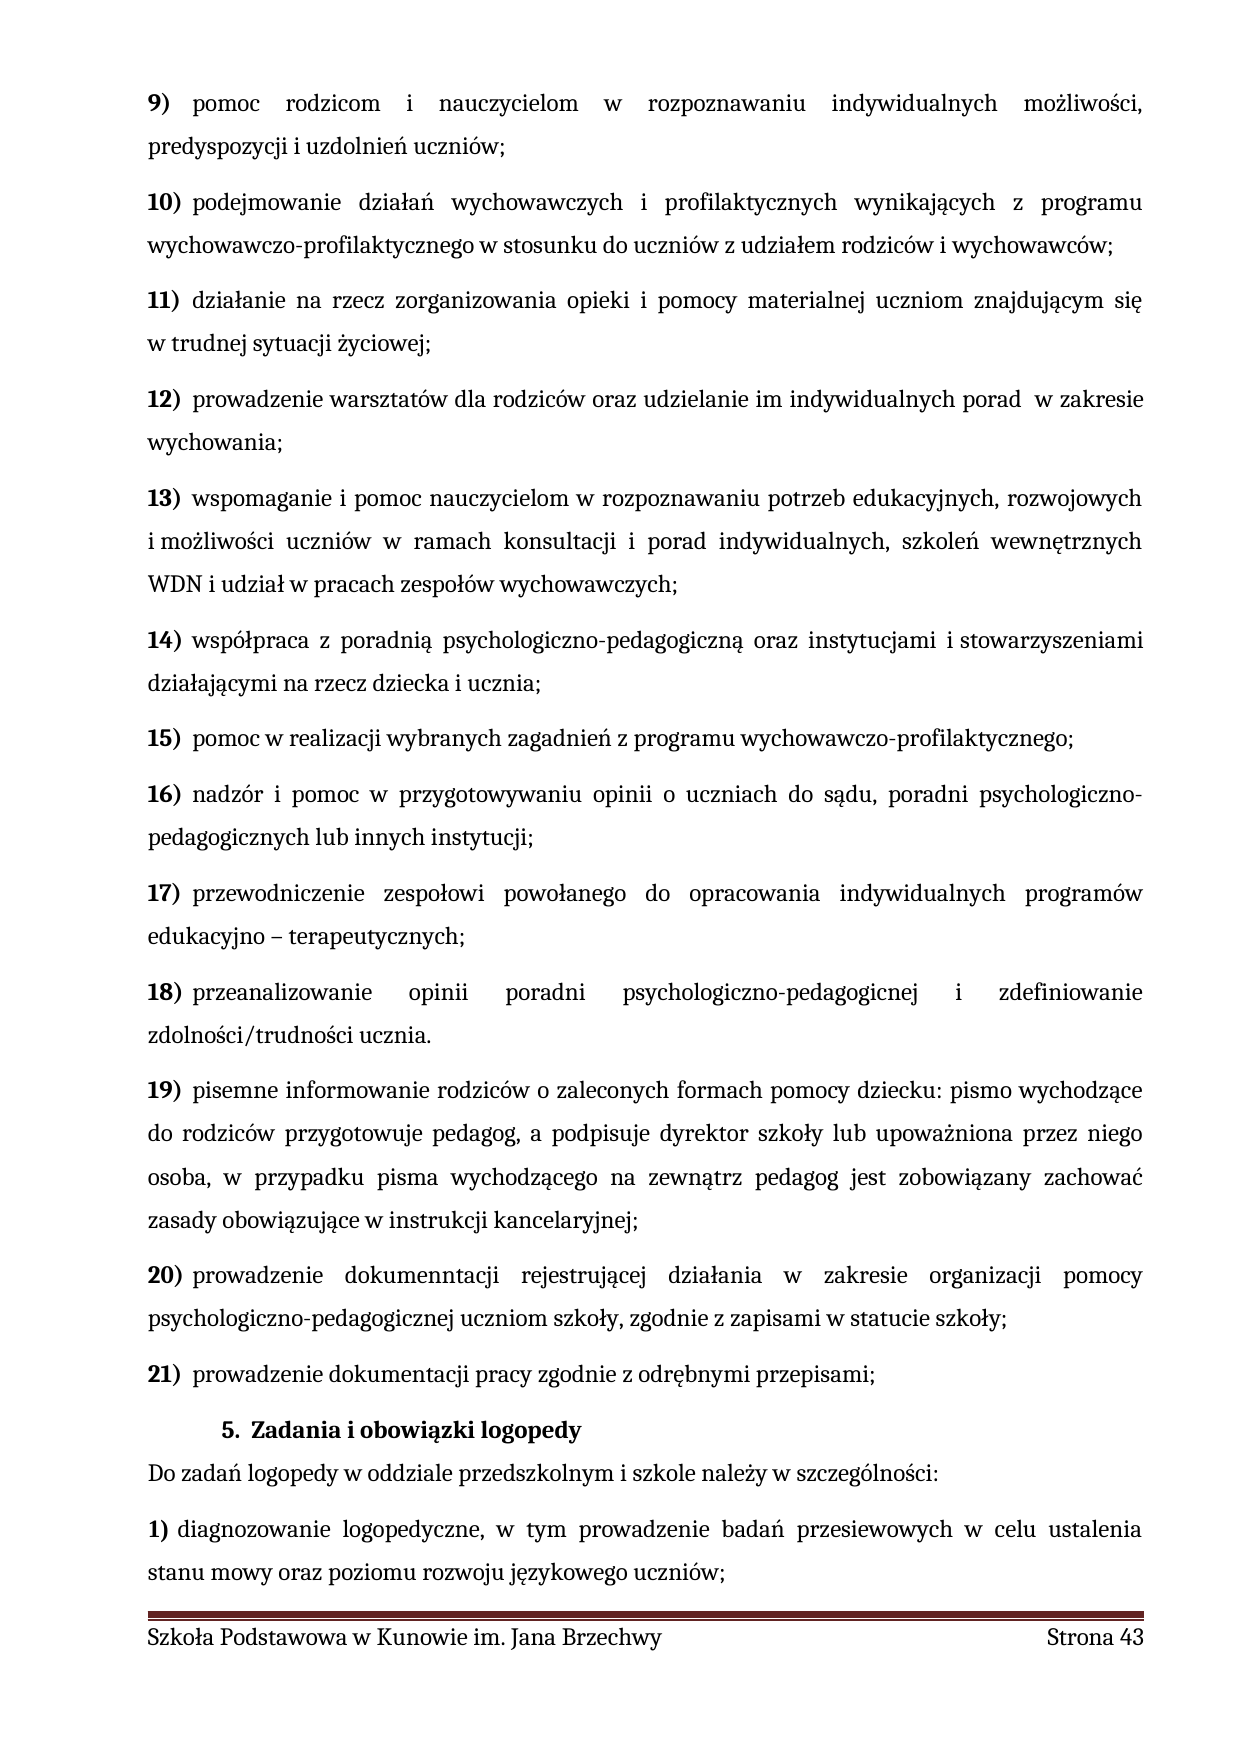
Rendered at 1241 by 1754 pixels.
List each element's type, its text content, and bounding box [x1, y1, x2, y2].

list wspomaganie i pomoc nauczycielom w rozpoznawaniu potrzeb edukacyjnych, rozwojowych i możliwości uczniów w ramach konsultacji i porad indywidualnych, szkoleń wewnętrznych WDN i udział w pracach zespołów wychowawczych; [148, 484, 1144, 599]
list działanie na rzecz zorganizowania opieki i pomocy materialnej uczniom znajdującym się w trudnej sytuacji życiowej; [148, 286, 1144, 358]
list współpraca z poradnią psychologiczno-pedagogiczną oraz instytucjami i stowarzyszeniami działającymi na rzecz dziecka i ucznia; [148, 626, 1144, 697]
list nadzór i pomoc w przygotowywaniu opinii o uczniach do sądu, poradni psychologiczno-pedagogicznych lub innych instytucji; [148, 780, 1144, 852]
list przeanalizowanie opinii poradni psychologiczno-pedagogicnej i zdefiniowanie zdolności/trudności ucznia. [148, 977, 1144, 1049]
list przewodniczenie zespołowi powołanego do opracowania indywidualnych programów edukacyjno – terapeutycznych; [148, 879, 1144, 951]
list pomoc rodzicom i nauczycielom w rozpoznawaniu indywidualnych możliwości, predyspozycji i uzdolnień uczniów; [148, 89, 1144, 161]
list Zadania i obowiązki logopedy [221, 1416, 1144, 1444]
list diagnozowanie logopedyczne, w tym prowadzenie badań przesiewowych w celu ustalenia stanu mowy oraz poziomu rozwoju językowego uczniów; [148, 1514, 1143, 1587]
list pisemne informowanie rodziców o zaleconych formach pomocy dziecku: pismo wychodzące do rodziców przygotowuje pedagog, a podpisuje dyrektor szkoły lub upoważniona przez niego osoba, w przypadku pisma wychodzącego na zewnątrz pedagog jest zobowiązany zachować zasady obowiązujące w instrukcji kancelaryjnej; [148, 1076, 1144, 1234]
list prowadzenie dokumenntacji rejestrującej działania w zakresie organizacji pomocy psychologiczno-pedagogicznej uczniom szkoły, zgodnie z zapisami w statucie szkoły; [148, 1261, 1144, 1333]
list prowadzenie warsztatów dla rodziców oraz udzielanie im indywidualnych porad w zakresie wychowania; [148, 385, 1144, 457]
list podejmowanie działań wychowawczych i profilaktycznych wynikających z programu wychowawczo-profilaktycznego w stosunku do uczniów z udziałem rodziców i wychowawców; [148, 187, 1144, 259]
list prowadzenie dokumentacji pracy zgodnie z odrębnymi przepisami; [148, 1360, 1144, 1389]
text Do zadań logopedy w oddziale przedszkolnym i szkole należy w szczególności: [148, 1459, 1144, 1487]
list pomoc w realizacji wybranych zagadnień z programu wychowawczo-profilaktycznego; [148, 724, 1144, 753]
